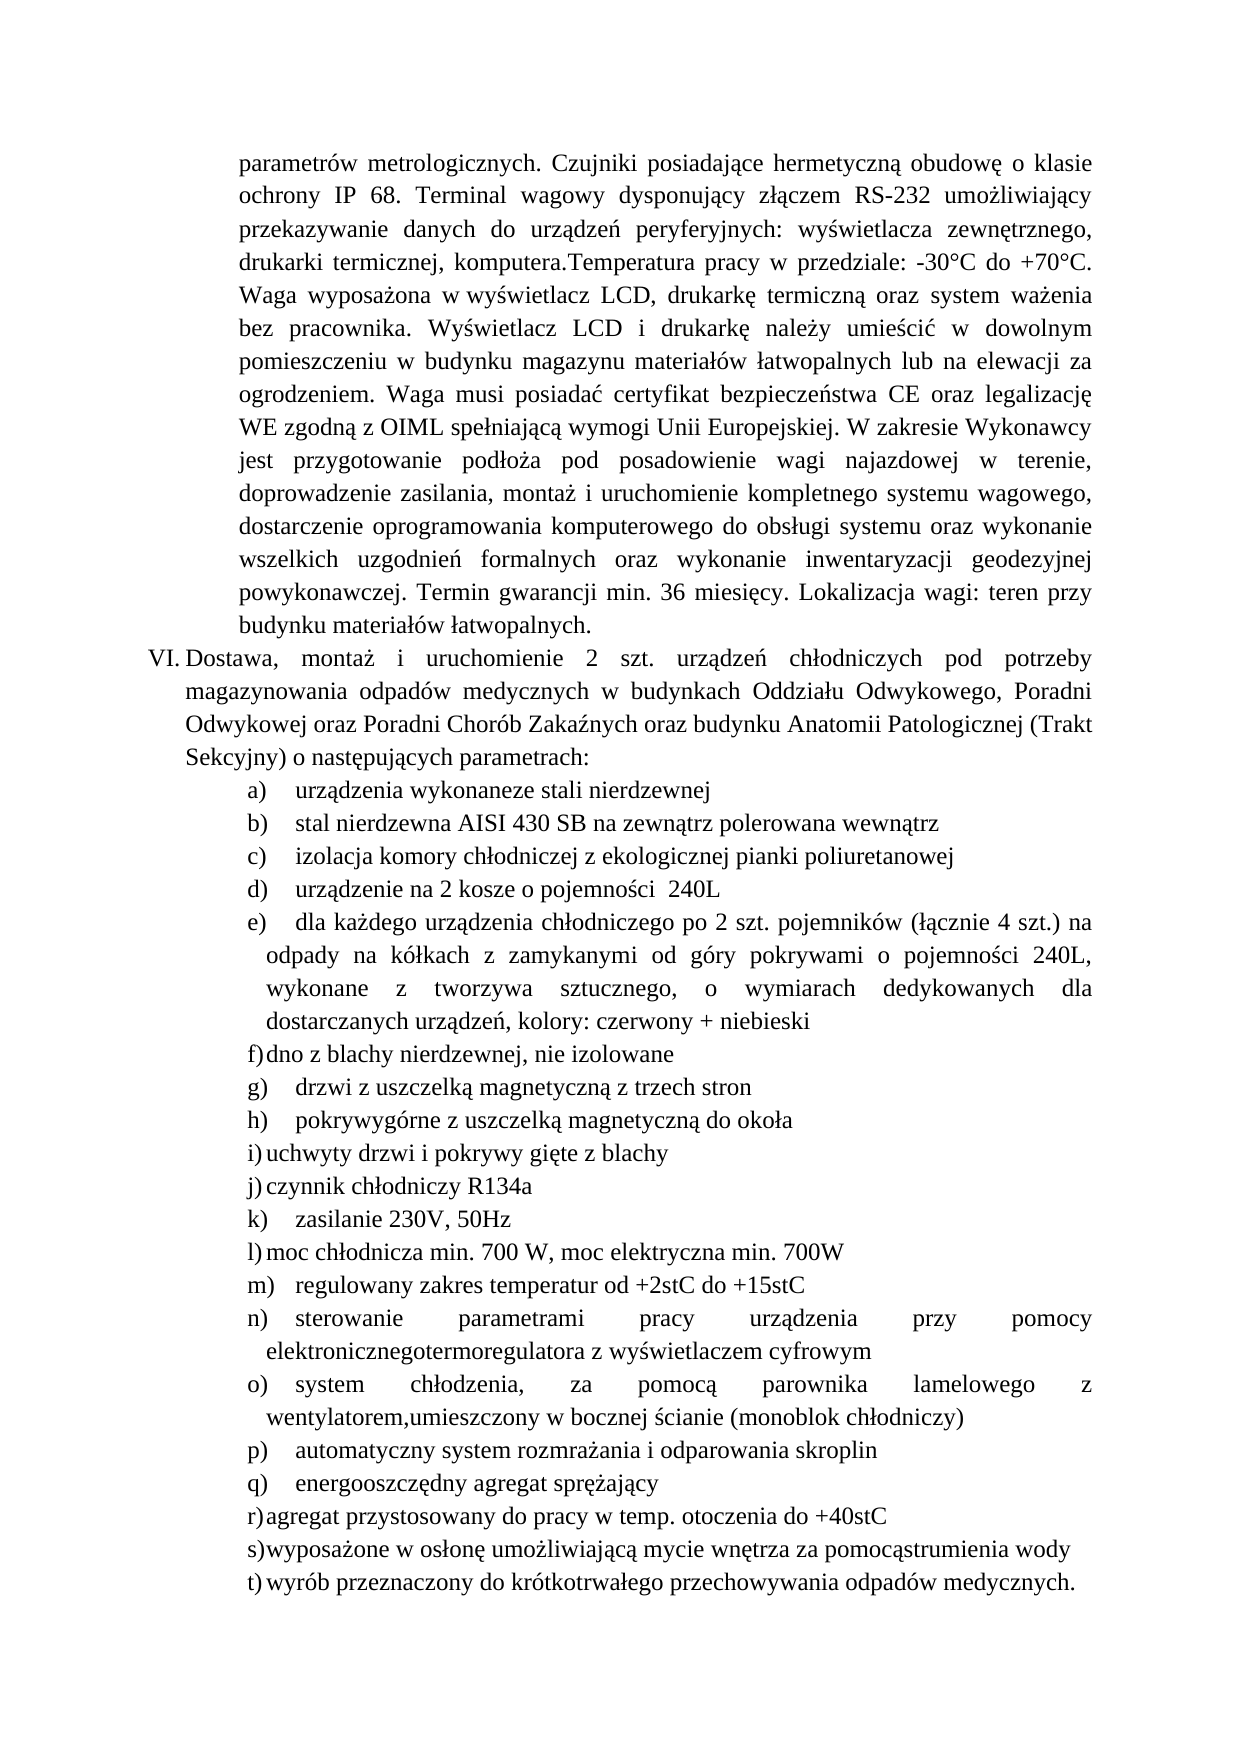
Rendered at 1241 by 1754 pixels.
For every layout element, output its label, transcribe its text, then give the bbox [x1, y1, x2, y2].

list regulowany zakres temperatur od +2stC do +15stC [247, 1270, 1093, 1299]
list izolacja komory chłodniczej z ekologicznej pianki poliuretanowej [247, 841, 1093, 870]
list stal nierdzewna AISI 430 SB na zewnątrz polerowana wewnątrz [247, 808, 1093, 837]
list uchwyty drzwi i pokrywy gięte z blachy [247, 1138, 1093, 1167]
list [201, 148, 1093, 639]
list czynnik chłodniczy R134a [247, 1171, 1093, 1200]
list moc chłodnicza min. 700 W, moc elektryczna min. 700W [247, 1237, 1093, 1266]
list urządzenia wykonaneze stali nierdzewnej [247, 775, 1093, 804]
list wyrób przeznaczony do krótkotrwałego przechowywania odpadów medycznych. [247, 1567, 1093, 1596]
list drzwi z uszczelką magnetyczną z trzech stron [247, 1072, 1093, 1101]
list sterowanie parametrami pracy urządzenia przy pomocy elektronicznegotermoregulatora z wyświetlaczem cyfrowym [247, 1303, 1093, 1365]
list dno z blachy nierdzewnej, nie izolowane [247, 1039, 1093, 1068]
list agregat przystosowany do pracy w temp. otoczenia do +40stC [247, 1501, 1093, 1530]
list wyposażone w osłonę umożliwiającą mycie wnętrza za pomocąstrumienia wody [247, 1534, 1093, 1563]
list dla każdego urządzenia chłodniczego po 2 szt. pojemników (łącznie 4 szt.) na odpady na kółkach z zamykanymi od góry pokrywami o pojemności 240L, wykonane z tworzywa sztucznego, o wymiarach dedykowanych dla dostarczanych urządzeń, kolory: czerwony + niebieski [247, 907, 1093, 1035]
list pokrywygórne z uszczelką magnetyczną do okoła [247, 1105, 1093, 1134]
list automatyczny system rozmrażania i odparowania skroplin [247, 1435, 1093, 1464]
list system chłodzenia, za pomocą parownika lamelowego z wentylatorem,umieszczony w bocznej ścianie (monoblok chłodniczy) [247, 1369, 1093, 1431]
list energooszczędny agregat sprężający [247, 1468, 1093, 1497]
list zasilanie 230V, 50Hz [247, 1204, 1093, 1233]
list urządzenie na 2 kosze o pojemności 240L [247, 874, 1093, 903]
list Dostawa, montaż i uruchomienie 2 szt. urządzeń chłodniczych pod potrzeby magazynowania odpadów medycznych w budynkach Oddziału Odwykowego, Poradni Odwykowej oraz Poradni Chorób Zakaźnych oraz budynku Anatomii Patologicznej (Trakt Sekcyjny) o następujących parametrach: [148, 643, 1093, 771]
